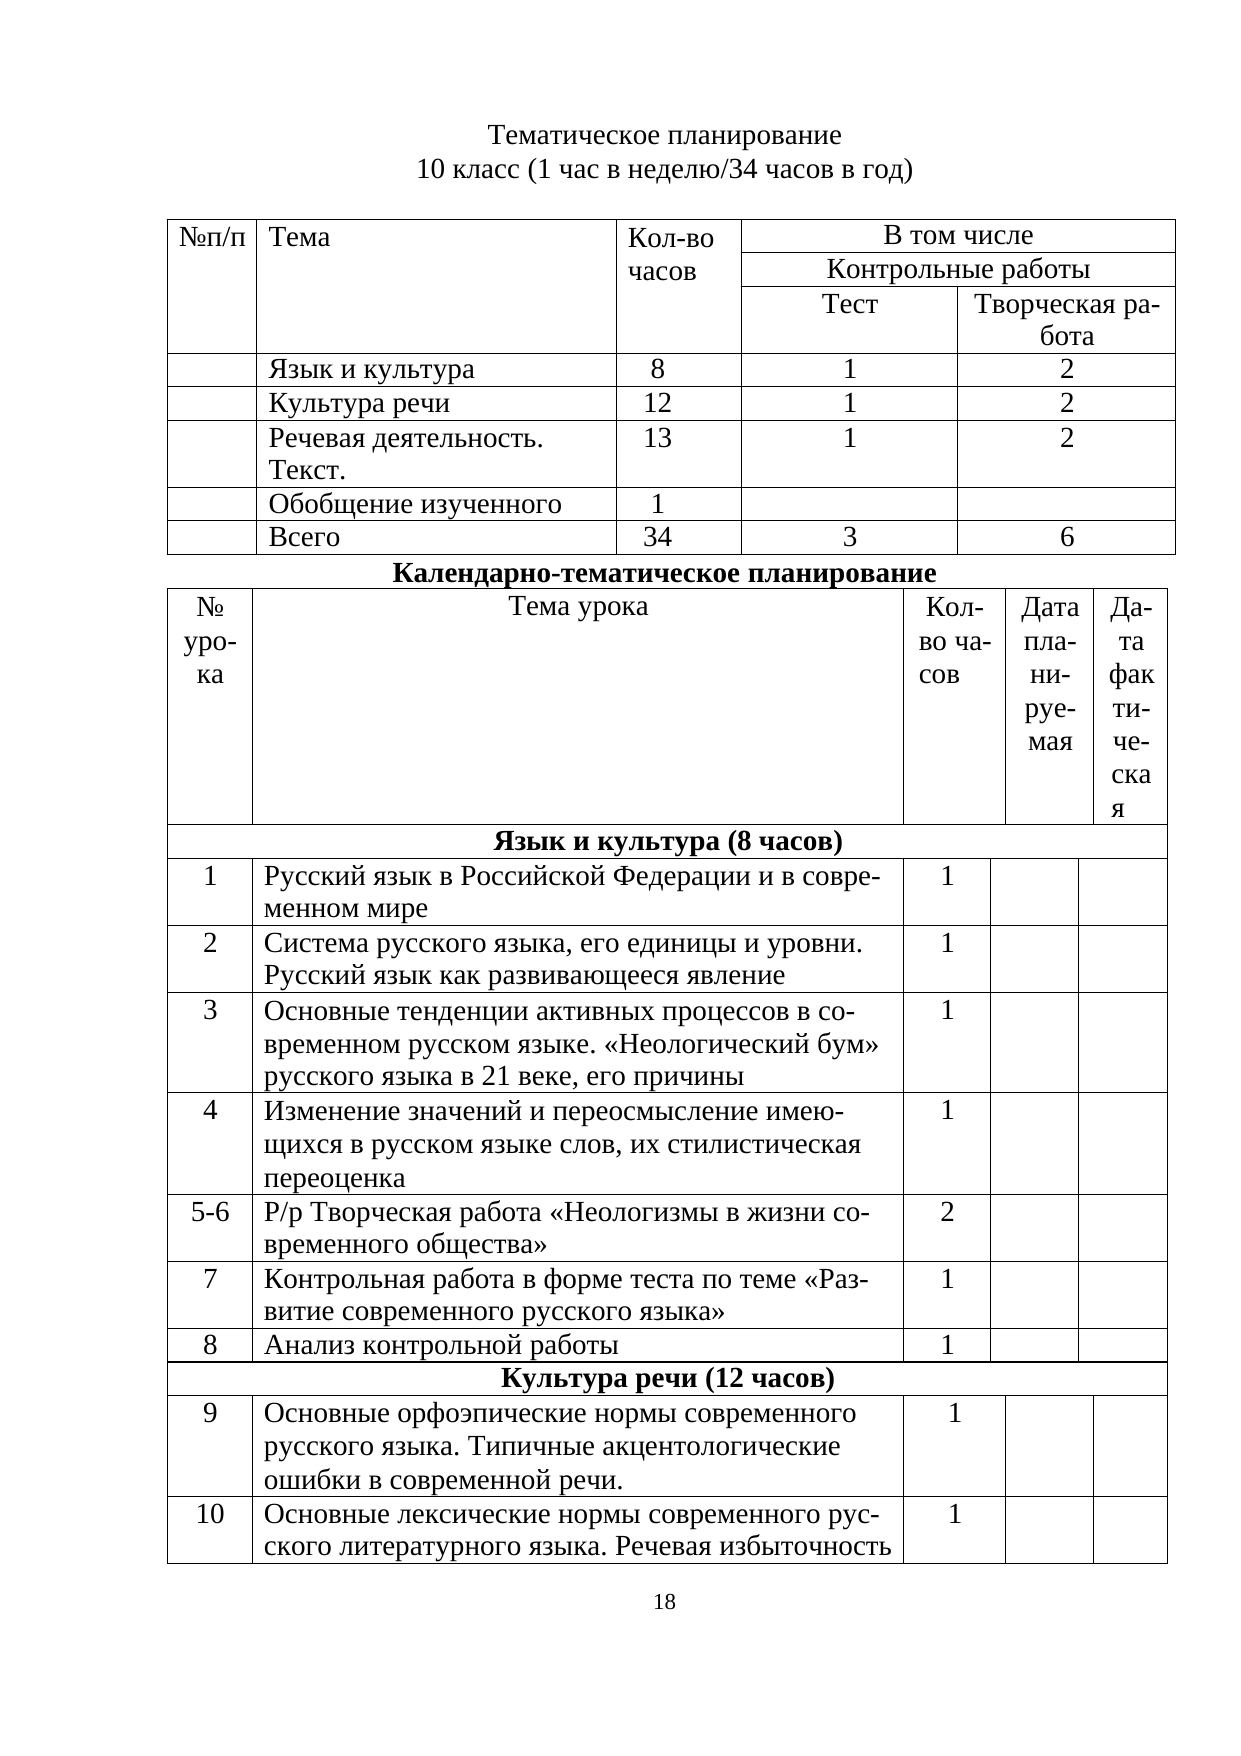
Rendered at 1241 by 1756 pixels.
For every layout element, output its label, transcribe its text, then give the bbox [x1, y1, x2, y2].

table_cell 1 [904, 1497, 1005, 1563]
table_cell 9 [168, 1396, 252, 1496]
table_cell 2 [168, 926, 252, 992]
table_cell [1006, 1396, 1093, 1496]
table_cell [991, 1329, 1078, 1361]
table_cell 1 [904, 1262, 990, 1328]
table_cell 1 [904, 993, 990, 1092]
table_cell Всего [257, 521, 616, 554]
table_cell [742, 488, 957, 520]
table_cell [991, 1195, 1078, 1261]
table_cell [168, 521, 256, 554]
table_cell 2 [958, 421, 1175, 487]
table_cell Р/р Творческая работа «Неологизмы в жизни со- временного общества» [253, 1195, 903, 1261]
table_cell 4 [168, 1093, 252, 1194]
table_cell Русский язык в Российской Федерации и в совре- менном мире [253, 859, 903, 925]
table_cell [991, 859, 1078, 925]
table_cell 1 [904, 1396, 1005, 1496]
table_cell 1 [904, 1093, 990, 1194]
table_cell [168, 488, 256, 520]
table_cell [1079, 1093, 1167, 1194]
table_cell 1 [742, 354, 957, 386]
table_cell [1079, 1262, 1167, 1328]
table_cell Творческая ра- бота [958, 287, 1175, 353]
table_cell 2 [904, 1195, 990, 1261]
table_cell [168, 354, 256, 386]
table_cell Основные лексические нормы современного рус- ского литературного языка. Речевая избыточность [253, 1497, 903, 1563]
table_header Дата пла- ни- руе- мая [1006, 589, 1093, 824]
table_header Тема урока [253, 589, 903, 824]
table_cell [991, 993, 1078, 1092]
table_cell 13 [617, 421, 741, 487]
table_cell Анализ контрольной работы [253, 1329, 903, 1361]
table_header Кол-во часов [617, 220, 741, 353]
table_cell 8 [617, 354, 741, 386]
table_cell 1 [904, 859, 990, 925]
table_cell 5-6 [168, 1195, 252, 1261]
text 10 класс (1 час в неделю/34 часов в год) [244, 151, 1086, 184]
table_cell 3 [168, 993, 252, 1092]
table_cell 1 [742, 387, 957, 420]
table_cell Язык и культура [257, 354, 616, 386]
table_header №п/п [168, 220, 256, 353]
table_cell 34 [617, 521, 741, 554]
table_cell Основные орфоэпические нормы современного русского языка. Типичные акцентологические ошибки в современной речи. [253, 1396, 903, 1496]
table_cell 1 [617, 488, 741, 520]
table_cell 1 [168, 859, 252, 925]
table_cell Изменение значений и переосмысление имею- щихся в русском языке слов, их стилистическая переоценка [253, 1093, 903, 1194]
table_cell Тест [742, 287, 957, 353]
table_cell 3 [742, 521, 957, 554]
table_header В том числе [742, 220, 1175, 252]
table_cell [1006, 1497, 1093, 1563]
table_cell Культура речи [257, 387, 616, 420]
table_header Тема [257, 220, 616, 353]
table_cell [991, 926, 1078, 992]
table_cell [1079, 1195, 1167, 1261]
table_cell 6 [958, 521, 1175, 554]
table_cell 1 [742, 421, 957, 487]
table_cell 12 [617, 387, 741, 420]
table_cell Речевая деятельность. Текст. [257, 421, 616, 487]
subtitle Календарно-тематическое планирование [243, 555, 1086, 588]
table_cell [168, 387, 256, 420]
table_cell [1079, 859, 1167, 925]
table_cell Основные тенденции активных процессов в со- временном русском языке. «Неологический бум» русского языка в 21 веке, его причины [253, 993, 903, 1092]
table_cell Контрольные работы [742, 253, 1175, 286]
table_cell 7 [168, 1262, 252, 1328]
table_cell [991, 1093, 1078, 1194]
table_cell [1079, 1329, 1167, 1361]
table_cell [168, 421, 256, 487]
table_cell 2 [958, 387, 1175, 420]
table_header № уро- ка [168, 589, 252, 824]
table_header Да- та фак ти- че- ска я [1094, 589, 1167, 824]
table_cell [1094, 1396, 1167, 1496]
table_cell 10 [168, 1497, 252, 1563]
table_cell 1 [904, 1329, 990, 1361]
table_cell 1 [904, 926, 990, 992]
table_cell [958, 488, 1175, 520]
table_cell Культура речи (12 часов) [168, 1363, 1167, 1395]
table_cell Обобщение изученного [257, 488, 616, 520]
table_cell [1079, 993, 1167, 1092]
table_cell 2 [958, 354, 1175, 386]
table_cell Система русского языка, его единицы и уровни. Русский язык как развивающееся явление [253, 926, 903, 992]
text Тематическое планирование [244, 117, 1086, 151]
table_cell Язык и культура (8 часов) [168, 825, 1167, 858]
table_header Кол- во ча- сов [904, 589, 1005, 824]
table_cell Контрольная работа в форме теста по теме «Раз- витие современного русского языка» [253, 1262, 903, 1328]
table_cell 8 [168, 1329, 252, 1361]
table_cell [991, 1262, 1078, 1328]
table_cell [1094, 1497, 1167, 1563]
table_cell [1079, 926, 1167, 992]
